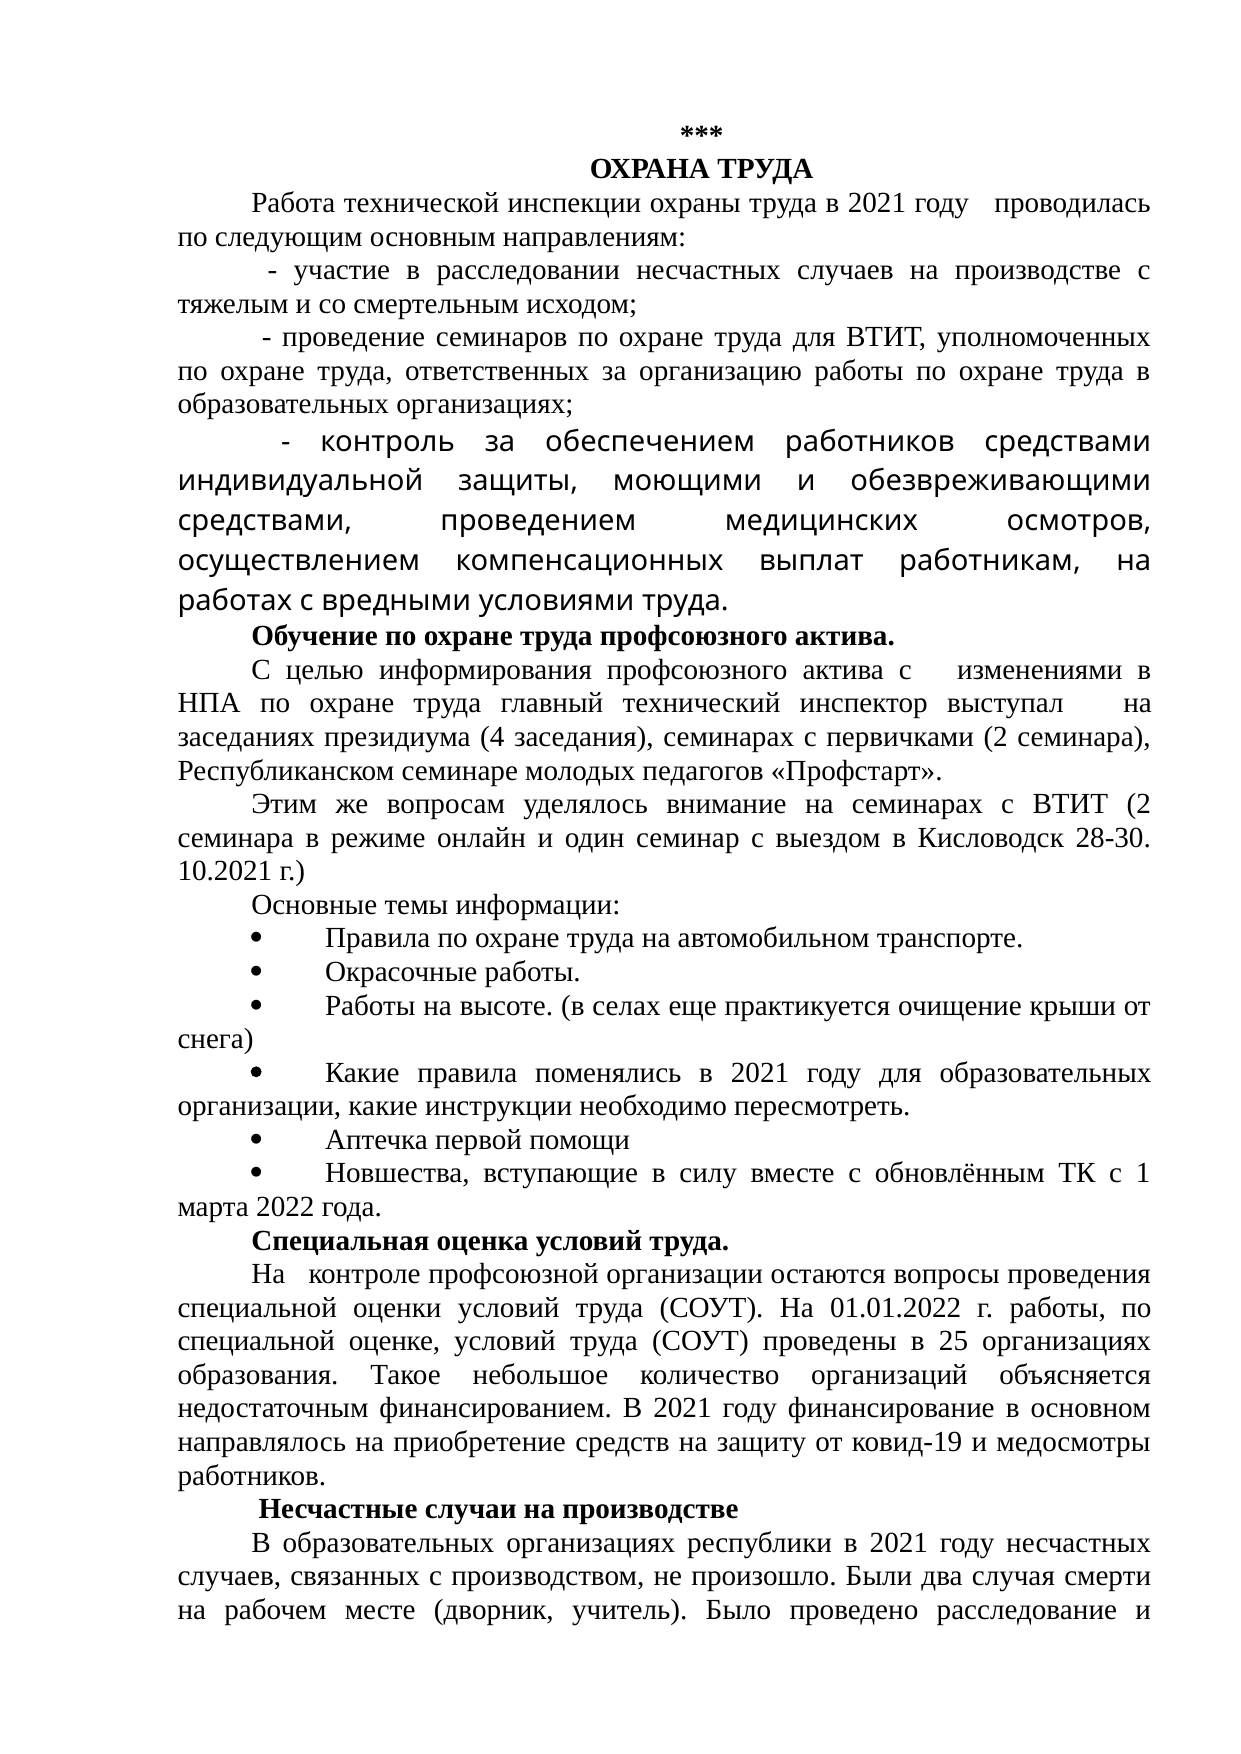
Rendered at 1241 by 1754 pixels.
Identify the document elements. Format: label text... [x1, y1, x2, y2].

text - участие в расследовании несчастных случаев на производстве с тяжелым и со смертельным исходом; [177, 252, 1152, 319]
text *** [177, 118, 1152, 152]
text - проведение семинаров по охране труда для ВТИТ, уполномоченных по охране труда, ответственных за организацию работы по охране труда в образовательных организациях; [177, 319, 1152, 420]
text Обучение по охране труда профсоюзного актива. [177, 618, 1152, 652]
text Специальная оценка условий труда. [177, 1223, 1152, 1256]
text Несчастные случаи на производстве [177, 1491, 1152, 1525]
text - контроль за обеспечением работников средствами индивидуальной защиты, моющими и обезвреживающими средствами, проведением медицинских осмотров, осуществлением компенсационных выплат работникам, на работах с вредными условиями труда. [177, 420, 1152, 618]
list Окрасочные работы. [177, 954, 1152, 988]
list Правила по охране труда на автомобильном транспорте. [177, 920, 1152, 954]
list Новшества, вступающие в силу вместе с обновлённым ТК с 1 марта 2022 года. [177, 1156, 1152, 1223]
list Этим же вопросам уделялось внимание на семинарах с ВТИТ (2 семинара в режиме онлайн и один семинар с выездом в Кисловодск 28-30. 10.2021 г.) [177, 786, 1152, 887]
list Аптечка первой помощи [177, 1122, 1152, 1156]
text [177, 1525, 1152, 1625]
list Работы на высоте. (в селах еще практикуется очищение крыши от снега) [177, 988, 1152, 1055]
list Какие правила поменялись в 2021 году для образовательных организации, какие инструкции необходимо пересмотреть. [177, 1055, 1152, 1122]
text Работа технической инспекции охраны труда в 2021 году проводилась по следующим основным направлениям: [177, 185, 1152, 252]
list Основные темы информации: [177, 887, 1152, 920]
list С целью информирования профсоюзного актива с изменениями в НПА по охране труда главный технический инспектор выступал на заседаниях президиума (4 заседания), семинарах с первичками (2 семинара), Республиканском семинаре молодых педагогов «Профстарт». [177, 652, 1152, 786]
text На контроле профсоюзной организации остаются вопросы проведения специальной оценки условий труда (СОУТ). На 01.01.2022 г. работы, по специальной оценке, условий труда (СОУТ) проведены в 25 организациях образования. Такое небольшое количество организаций объясняется недостаточным финансированием. В 2021 году финансирование в основном направлялось на приобретение средств на защиту от ковид-19 и медосмотры работников. [177, 1256, 1152, 1491]
text ОХРАНА ТРУДА [177, 152, 1152, 185]
